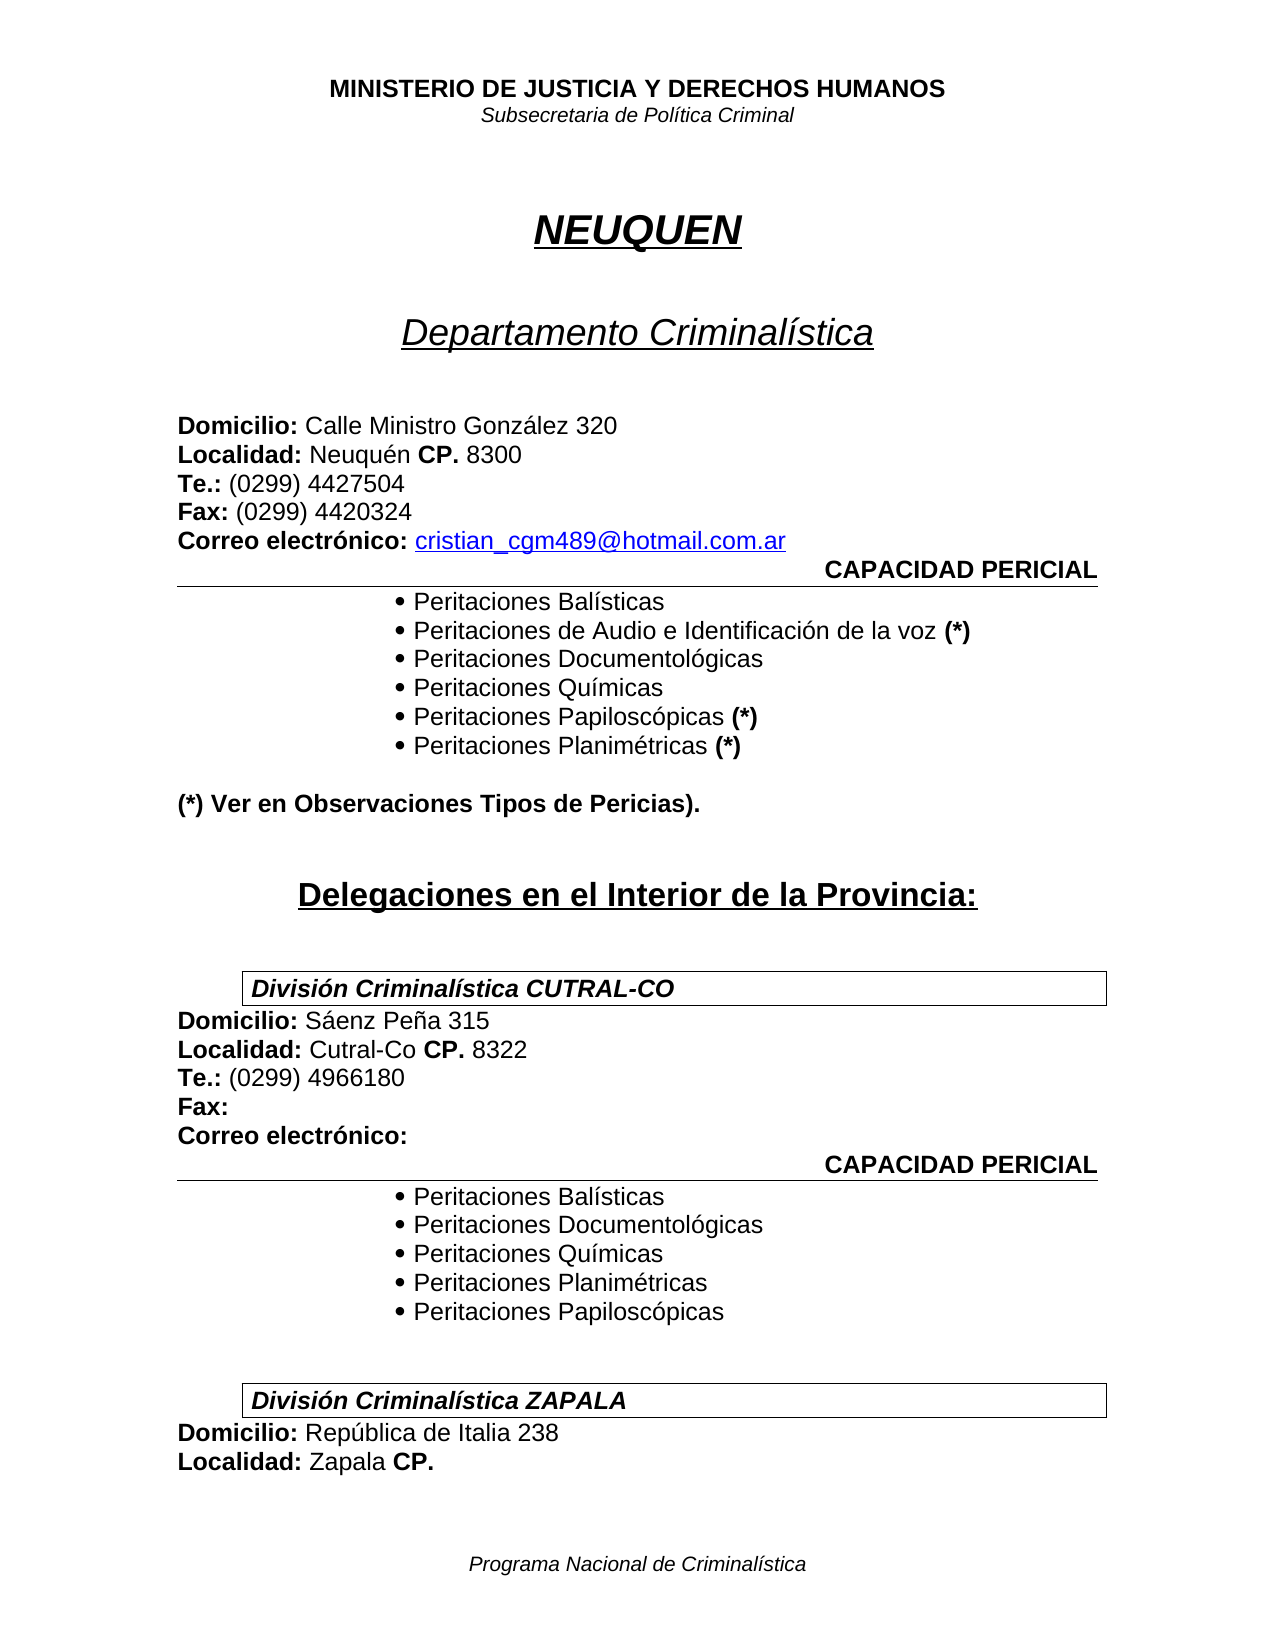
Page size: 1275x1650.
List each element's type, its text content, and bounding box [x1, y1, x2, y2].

text CAPACIDAD PERICIAL [177, 555, 1098, 586]
text Localidad: Cutral-Co CP. 8322 [177, 1034, 1098, 1063]
text Te.: (0299) 4966180 [177, 1063, 1098, 1092]
list Peritaciones Documentológicas [396, 1210, 1098, 1239]
text Fax: [177, 1092, 1098, 1121]
text Domicilio: República de Italia 238 [177, 1418, 1098, 1447]
text Domicilio: Sáenz Peña 315 [177, 1006, 1098, 1034]
text Domicilio: Calle Ministro González 320 [177, 411, 1098, 440]
list Peritaciones Papiloscópicas [396, 1297, 1098, 1326]
text Delegaciones en el Interior de : [177, 875, 1098, 913]
list Peritaciones Planimétricas (*) [396, 731, 1098, 760]
text División Criminalística CUTRAL-CO [243, 972, 1106, 1005]
text Departamento Criminalística [177, 311, 1098, 354]
text Localidad: Neuquén CP. 8300 [177, 440, 1098, 469]
list Peritaciones Planimétricas [396, 1268, 1098, 1297]
list Peritaciones Químicas [396, 673, 1098, 702]
text División Criminalística ZAPALA [243, 1384, 1106, 1417]
list Peritaciones Papiloscópicas (*) [396, 702, 1098, 731]
text Correo electrónico: [177, 1121, 1098, 1149]
text Te.: (0299) 4427504 [177, 469, 1098, 497]
text CAPACIDAD PERICIAL [177, 1149, 1098, 1180]
list Peritaciones Balísticas [396, 587, 1098, 616]
text Fax: (0299) 4420324 [177, 497, 1098, 526]
text NEUQUEN [177, 205, 1098, 253]
text (*) Ver en Observaciones Tipos de Pericias). [177, 789, 1098, 817]
text Correo electrónico: cristian_cgm489@hotmail.com.ar [177, 526, 1098, 555]
list Peritaciones de Audio e Identificación de la voz (*) [396, 616, 1098, 644]
list Peritaciones Balísticas [396, 1181, 1098, 1210]
list Peritaciones Químicas [396, 1239, 1098, 1268]
list Peritaciones Documentológicas [396, 644, 1098, 673]
text Localidad: Zapala CP. [177, 1447, 1098, 1476]
